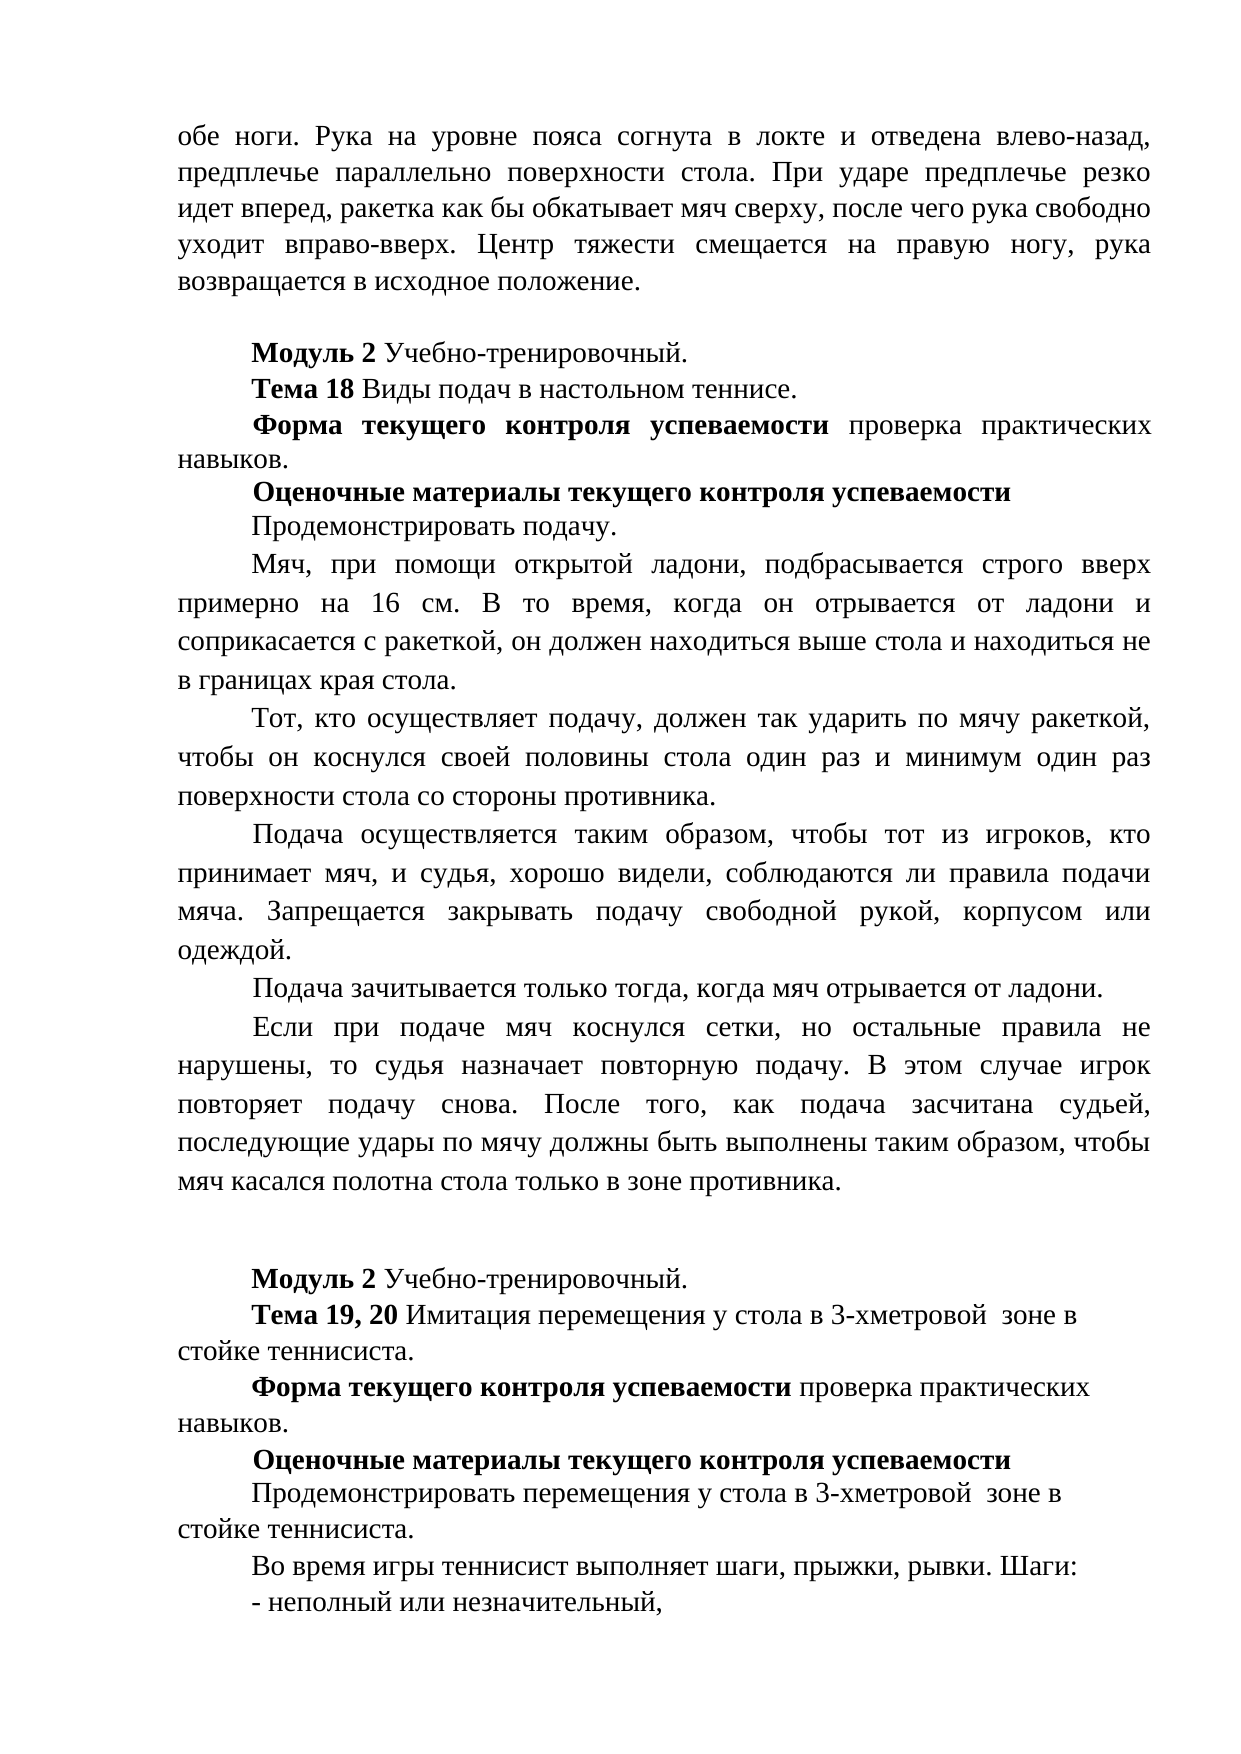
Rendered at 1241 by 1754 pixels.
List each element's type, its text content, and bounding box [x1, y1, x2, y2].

text - неполный или незначительный, [177, 1584, 1152, 1617]
text Тема 19, 20 Имитация перемещения у стола в 3-хметровой зоне в стойке теннисиста. [177, 1297, 1152, 1367]
list Форма текущего контроля успеваемости проверка практических навыков. [177, 407, 1152, 474]
list Подача осуществляется таким образом, чтобы тот из игроков, кто принимает мяч, и судья, хорошо видели, соблюдаются ли правила подачи мяча. Запрещается закрывать подачу свободной рукой, корпусом или одеждой. [177, 816, 1152, 965]
text Модуль 2 Учебно-тренировочный. [177, 335, 1152, 368]
list Продемонстрировать подачу. [177, 508, 1152, 541]
text Модуль 2 Учебно-тренировочный. [177, 1261, 1152, 1294]
list Если при подаче мяч коснулся сетки, но остальные правила не нарушены, то судья назначает повторную подачу. В этом случае игрок повторяет подачу снова. После того, как подача засчитана судьей, последующие удары по мячу должны быть выполнены таким образом, чтобы мяч касался полотна стола только в зоне противника. [177, 1009, 1152, 1197]
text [177, 118, 1152, 296]
list Подача зачитывается только тогда, когда мяч отрывается от ладони. [177, 970, 1152, 1004]
list Оценочные материалы текущего контроля успеваемости [177, 1442, 1152, 1475]
list Тот, кто осуществляет подачу, должен так ударить по мячу ракеткой, чтобы он коснулся своей половины стола один раз и минимум один раз поверхности стола со стороны противника. [177, 701, 1152, 811]
list Оценочные материалы текущего контроля успеваемости [177, 474, 1152, 508]
text Во время игры теннисист выполняет шаги, прыжки, рывки. Шаги: [177, 1548, 1152, 1581]
text Форма текущего контроля успеваемости проверка практических навыков. [177, 1369, 1152, 1439]
text Тема 18 Виды подач в настольном теннисе. [177, 371, 1152, 405]
text Продемонстрировать перемещения у стола в 3-хметровой зоне в стойке теннисиста. [177, 1475, 1152, 1545]
list Мяч, при помощи открытой ладони, подбрасывается строго вверх примерно на 16 см. В то время, когда он отрывается от ладони и соприкасается с ракеткой, он должен находиться выше стола и находиться не в границах края стола. [177, 546, 1152, 696]
